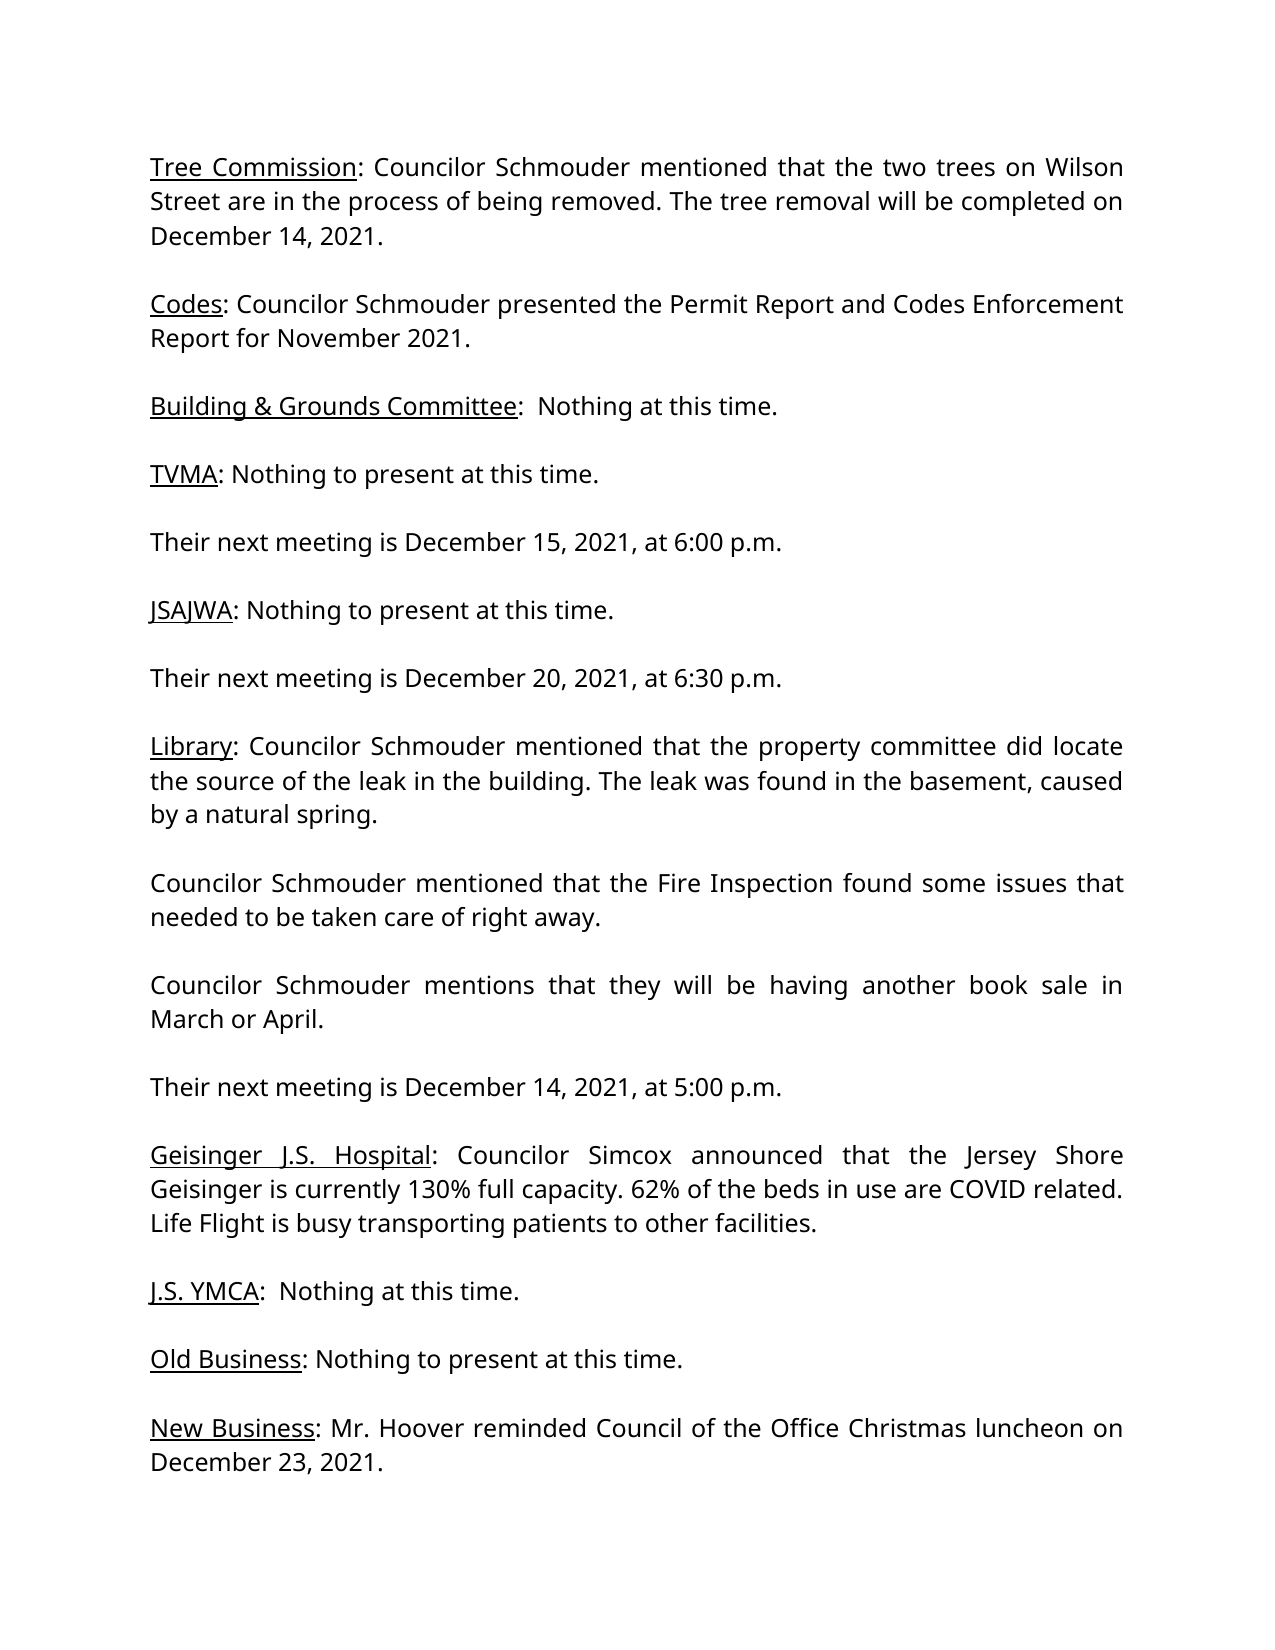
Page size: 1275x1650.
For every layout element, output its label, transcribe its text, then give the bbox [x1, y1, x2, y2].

text TVMA: Nothing to present at this time. [150, 457, 1125, 491]
text Councilor Schmouder mentions that they will be having another book sale in March or April. [150, 967, 1125, 1036]
text Library: Councilor Schmouder mentioned that the property committee did locate the source of the leak in the building. The leak was found in the basement, caused by a natural spring. [150, 729, 1125, 831]
text JSAJWA: Nothing to present at this time. [150, 593, 1125, 627]
text Their next meeting is December 15, 2021, at 6:00 p.m. [150, 525, 1125, 559]
text Councilor Schmouder mentioned that the Fire Inspection found some issues that needed to be taken care of right away. [150, 865, 1125, 933]
text Building & Grounds Committee: Nothing at this time. [150, 388, 1125, 422]
text Codes: Councilor Schmouder presented the Permit Report and Codes Enforcement Report for November 2021. [150, 286, 1125, 354]
text J.S. YMCA: Nothing at this time. [150, 1274, 1125, 1308]
text Their next meeting is December 20, 2021, at 6:30 p.m. [150, 661, 1125, 695]
text Geisinger J.S. Hospital: Councilor Simcox announced that the Jersey Shore Geisinger is currently 130% full capacity. 62% of the beds in use are COVID related. Life Flight is busy transporting patients to other facilities. [150, 1138, 1125, 1240]
text Tree Commission: Councilor Schmouder mentioned that the two trees on Wilson Street are in the process of being removed. The tree removal will be completed on December 14, 2021. [150, 150, 1125, 252]
text Their next meeting is December 14, 2021, at 5:00 p.m. [150, 1070, 1125, 1104]
text Old Business: Nothing to present at this time. [150, 1342, 1125, 1376]
text New Business: Mr. Hoover reminded Council of the Office Christmas luncheon on December 23, 2021. [150, 1410, 1125, 1478]
